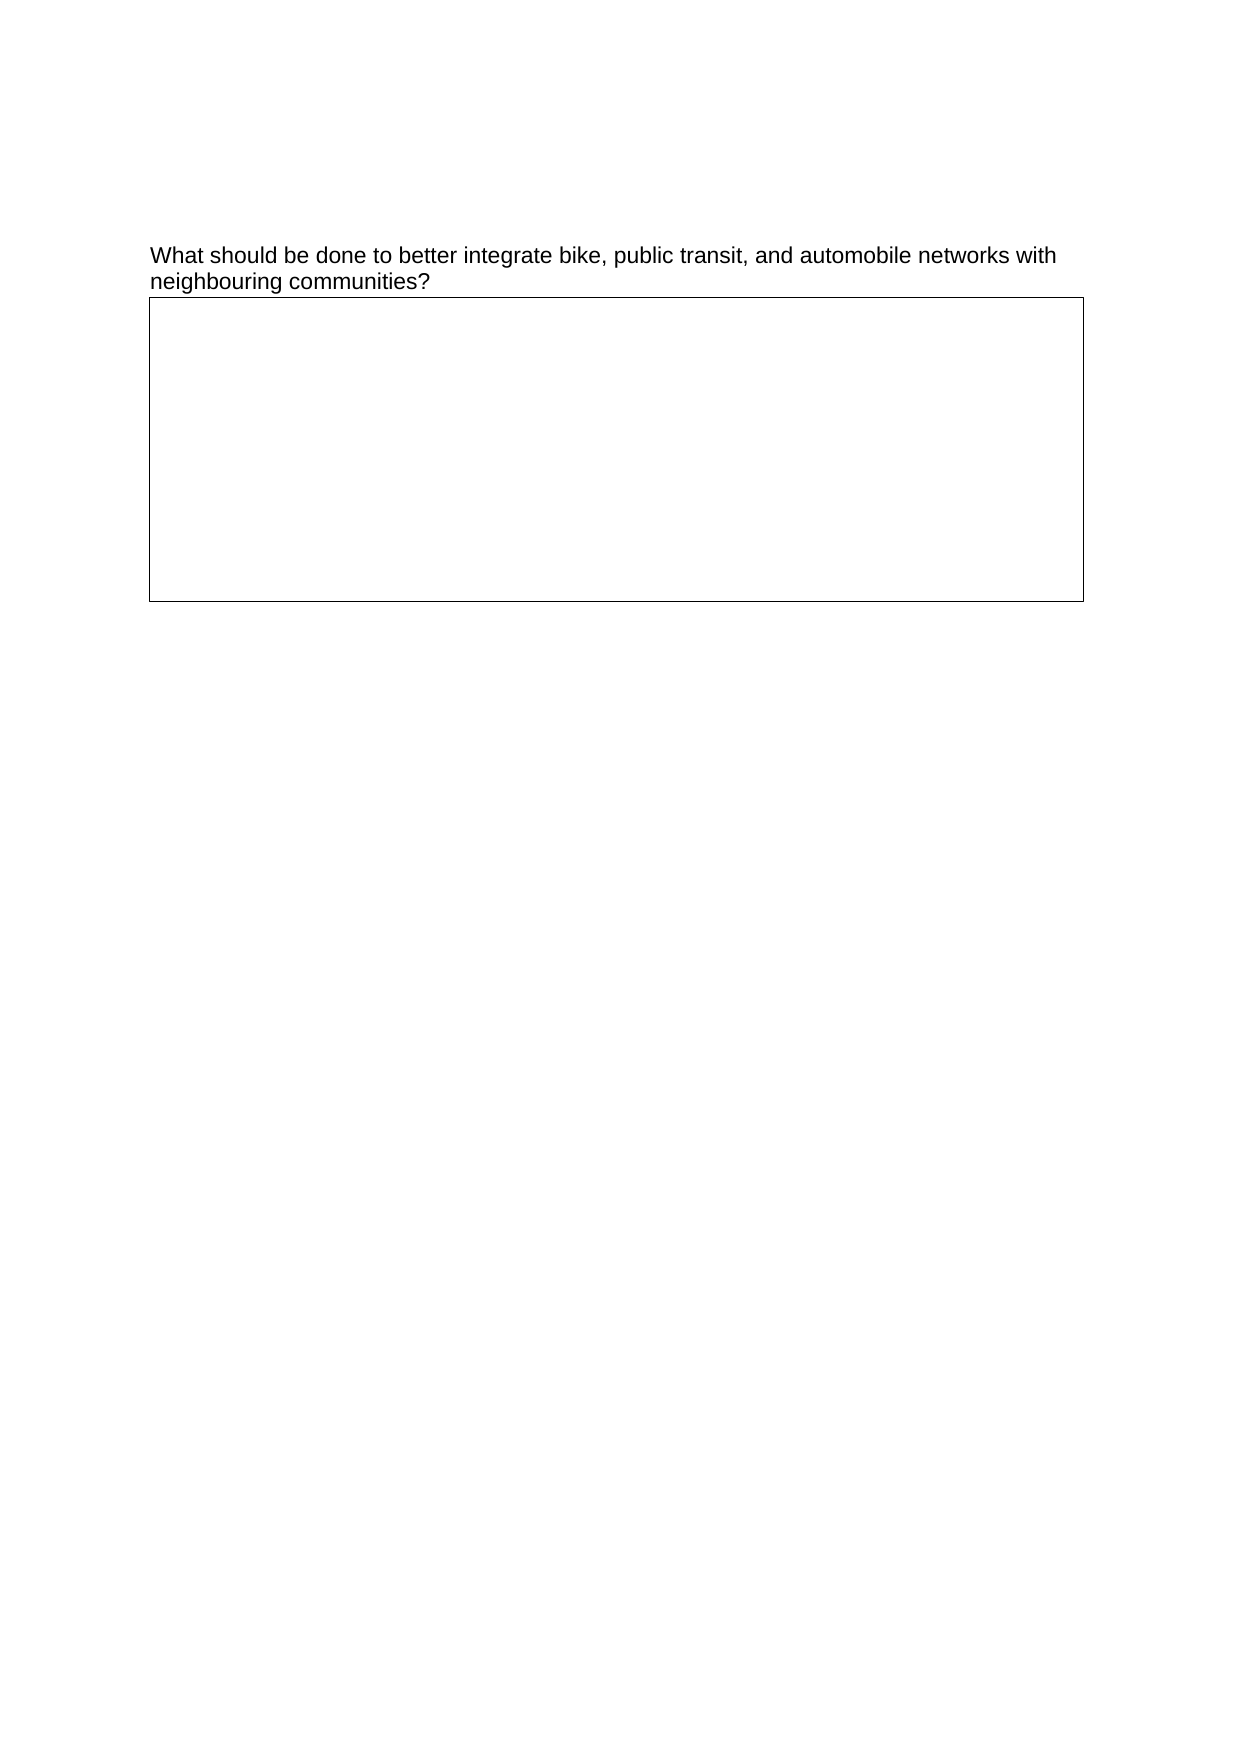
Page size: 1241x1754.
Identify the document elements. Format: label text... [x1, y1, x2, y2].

text What should be done to better integrate bike, public transit, and automobile networks with neighbouring communities? [150, 242, 1090, 294]
